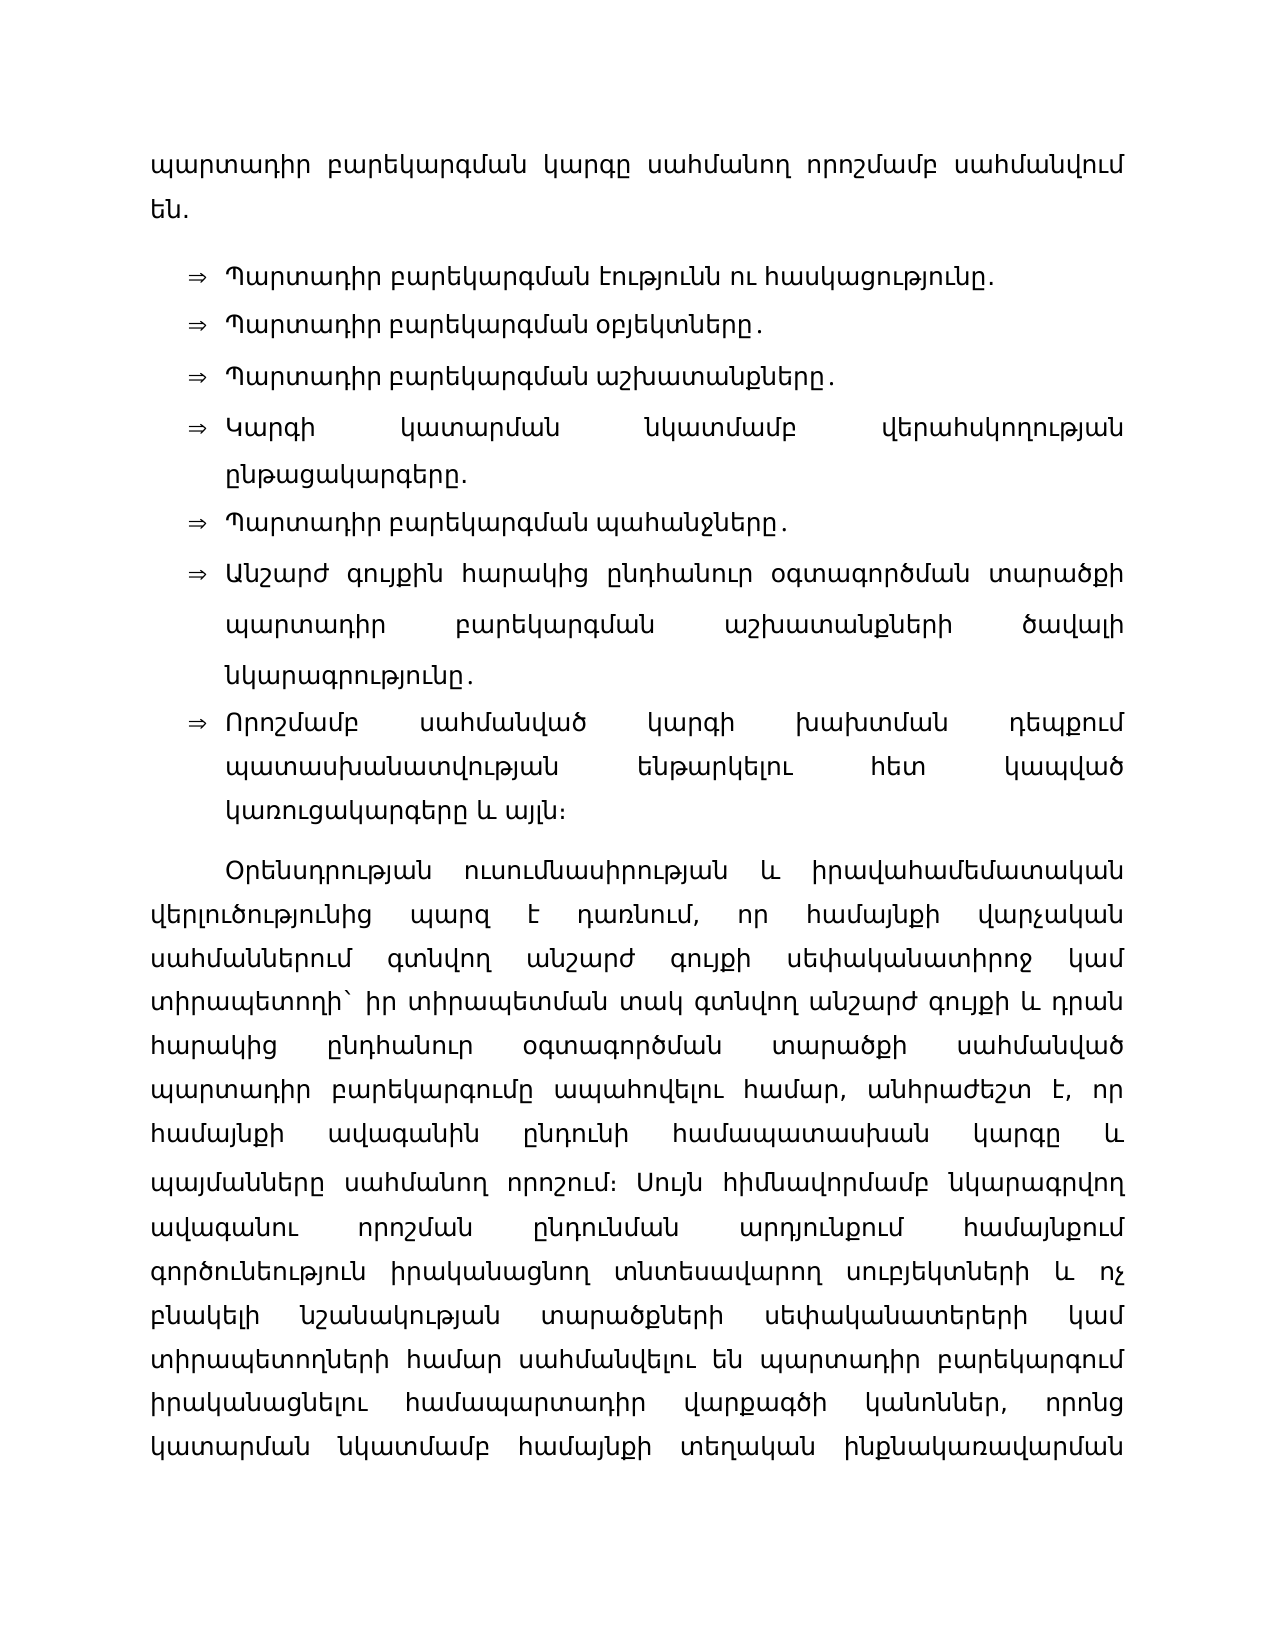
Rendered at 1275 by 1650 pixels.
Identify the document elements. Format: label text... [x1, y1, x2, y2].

list Կարգի կատարման նկատմամբ վերահսկողության ընթացակարգերը․ [187, 409, 1125, 489]
list Պարտադիր բարեկարգման օբյեկտները․ [187, 307, 1125, 341]
list Պարտադիր բարեկարգման աշխատանքները․ [187, 358, 1125, 392]
list Պարտադիր բարեկարգման պահանջները․ [187, 504, 1125, 538]
list Որոշմամբ սահմանված կարգի խախտման դեպքում պատասխանատվության ենթարկելու հետ կապված կառուցակարգերը և այլն։ [187, 708, 1125, 825]
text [150, 856, 1125, 1462]
list Պարտադիր բարեկարգման էությունն ու հասկացությունը․ [187, 261, 1125, 292]
list Անշարժ գույքին հարակից ընդհանուր օգտագործման տարածքի պարտադիր բարեկարգման աշխատանքների ծավալի նկարագրությունը․ [187, 555, 1125, 691]
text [150, 150, 1125, 225]
